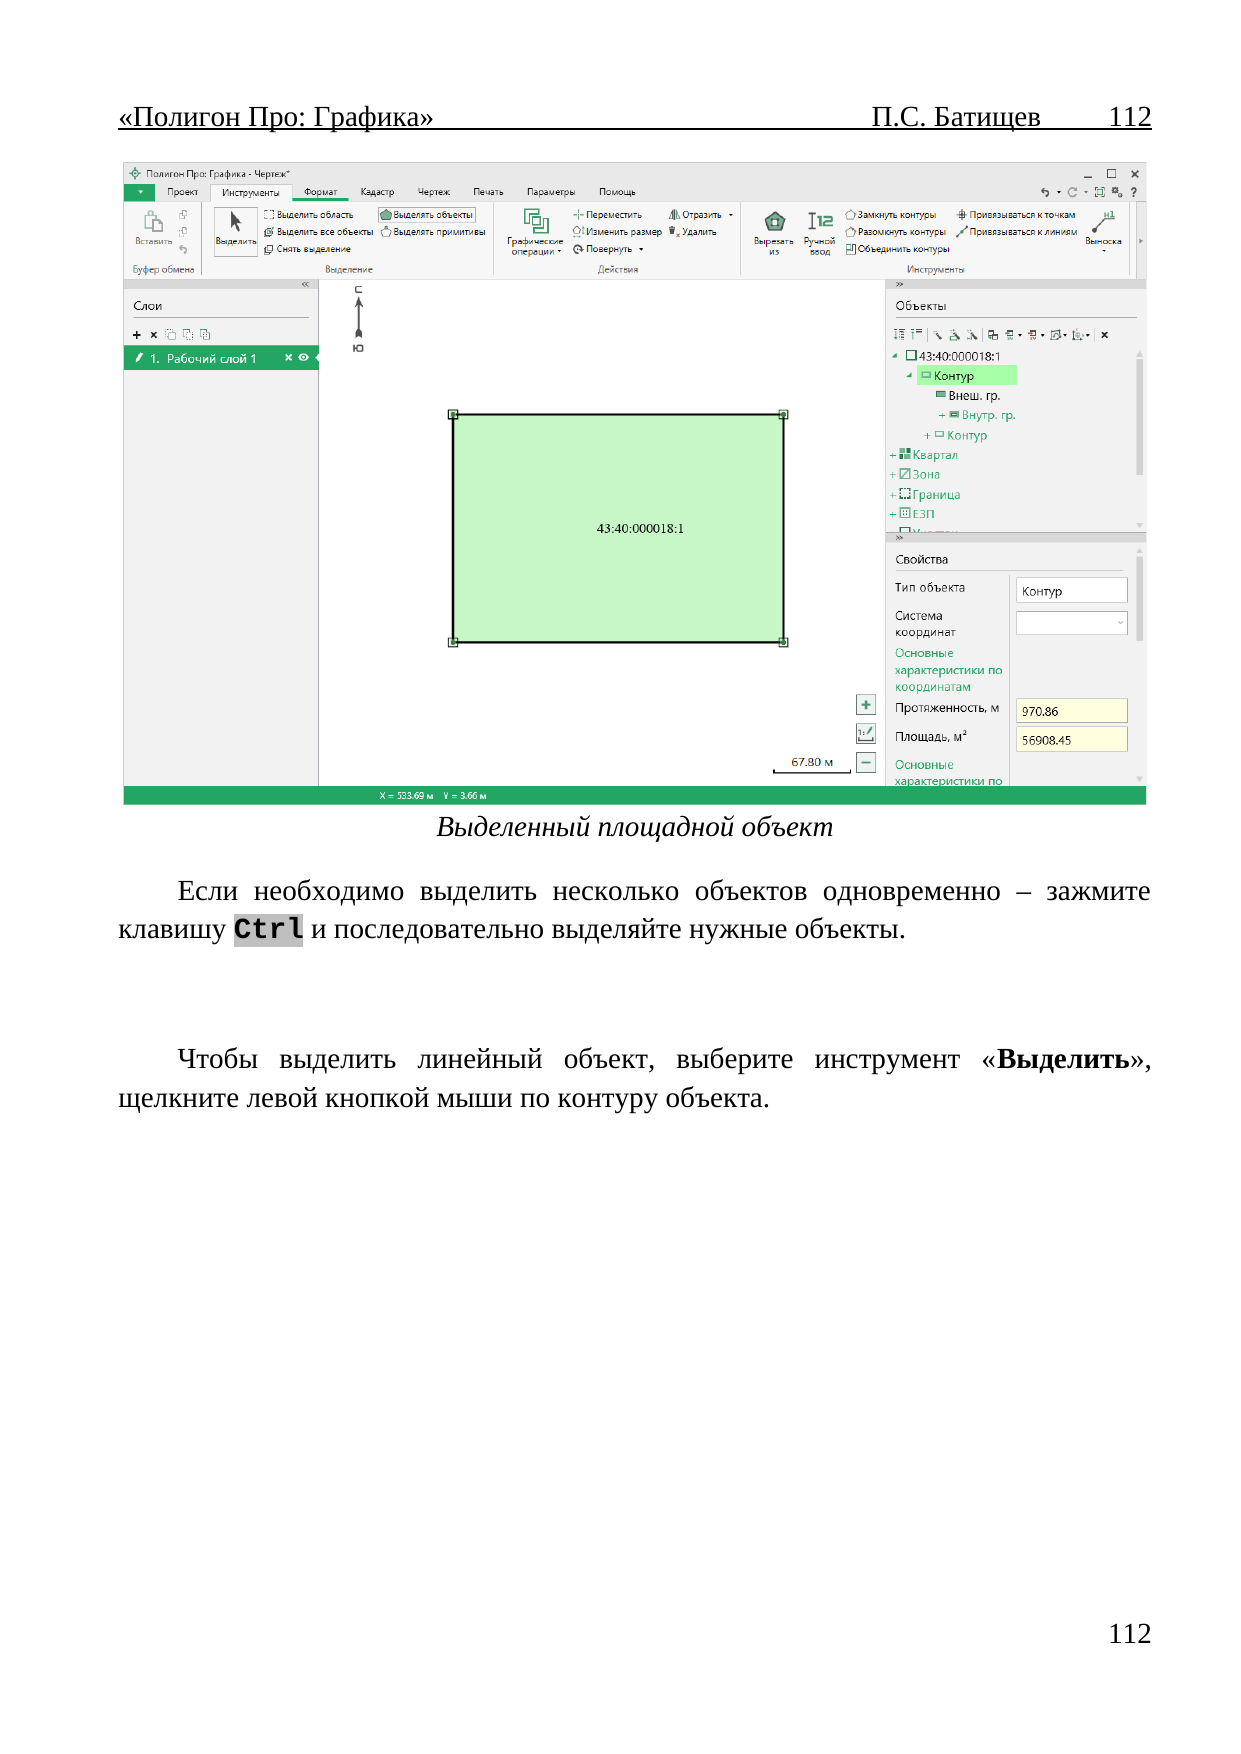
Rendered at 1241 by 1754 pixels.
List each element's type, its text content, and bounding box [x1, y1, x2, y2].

text Если необходимо выделить несколько объектов одновременно – зажмите клавишу Ctrl и последовательно выделяйте нужные объекты. [118, 873, 1152, 947]
picture [123, 162, 1147, 805]
text Чтобы выделить линейный объект, выберите инструмент «Выделить», щелкните левой кнопкой мыши по контуру объекта. [118, 1041, 1152, 1113]
